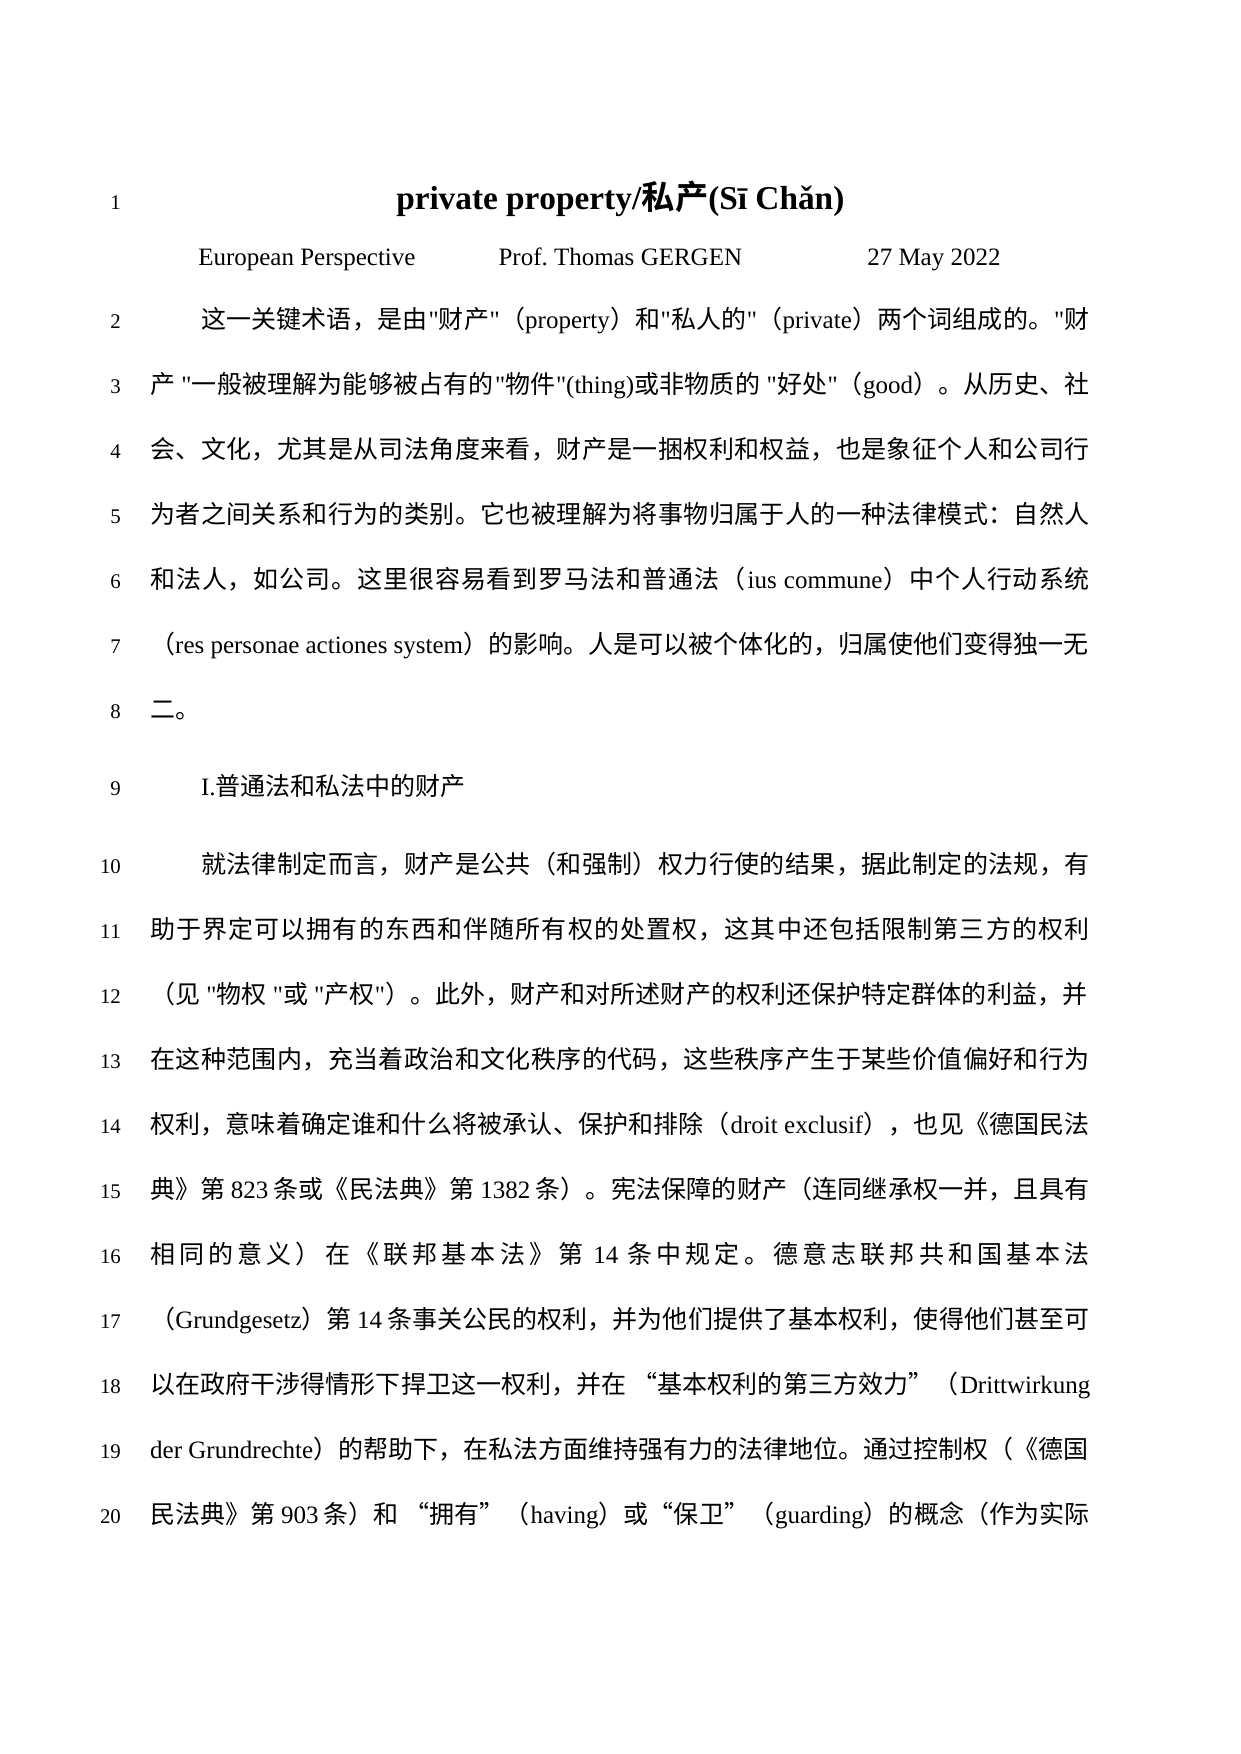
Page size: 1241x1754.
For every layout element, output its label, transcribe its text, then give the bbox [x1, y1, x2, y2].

text private property/私产(Sī Chǎn) [150, 162, 1090, 227]
text I.普通法和私法中的财产 [150, 752, 1090, 817]
table_header Prof. Thomas GERGEN [464, 240, 777, 272]
table_header European Perspective [150, 240, 463, 272]
text 这一关键术语，是由"财产"（property）和"私人的"（private）两个词组成的。"财产 "一般被理解为能够被占有的"物件"(thing)或非物质的 "好处"（good）。从历史、社会、文化，尤其是从司法角度来看，财产是一捆权利和权益，也是象征个人和公司行为者之间关系和行为的类别。它也被理解为将事物归属于人的一种法律模式：自然人和法人，如公司。这里很容易看到罗马法和普通法（ius commune）中个人行动系统（res personae actiones system）的影响。人是可以被个体化的，归属使他们变得独一无二。 [150, 285, 1090, 740]
table_header 27 May 2022 [777, 240, 1090, 272]
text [150, 830, 1090, 1545]
